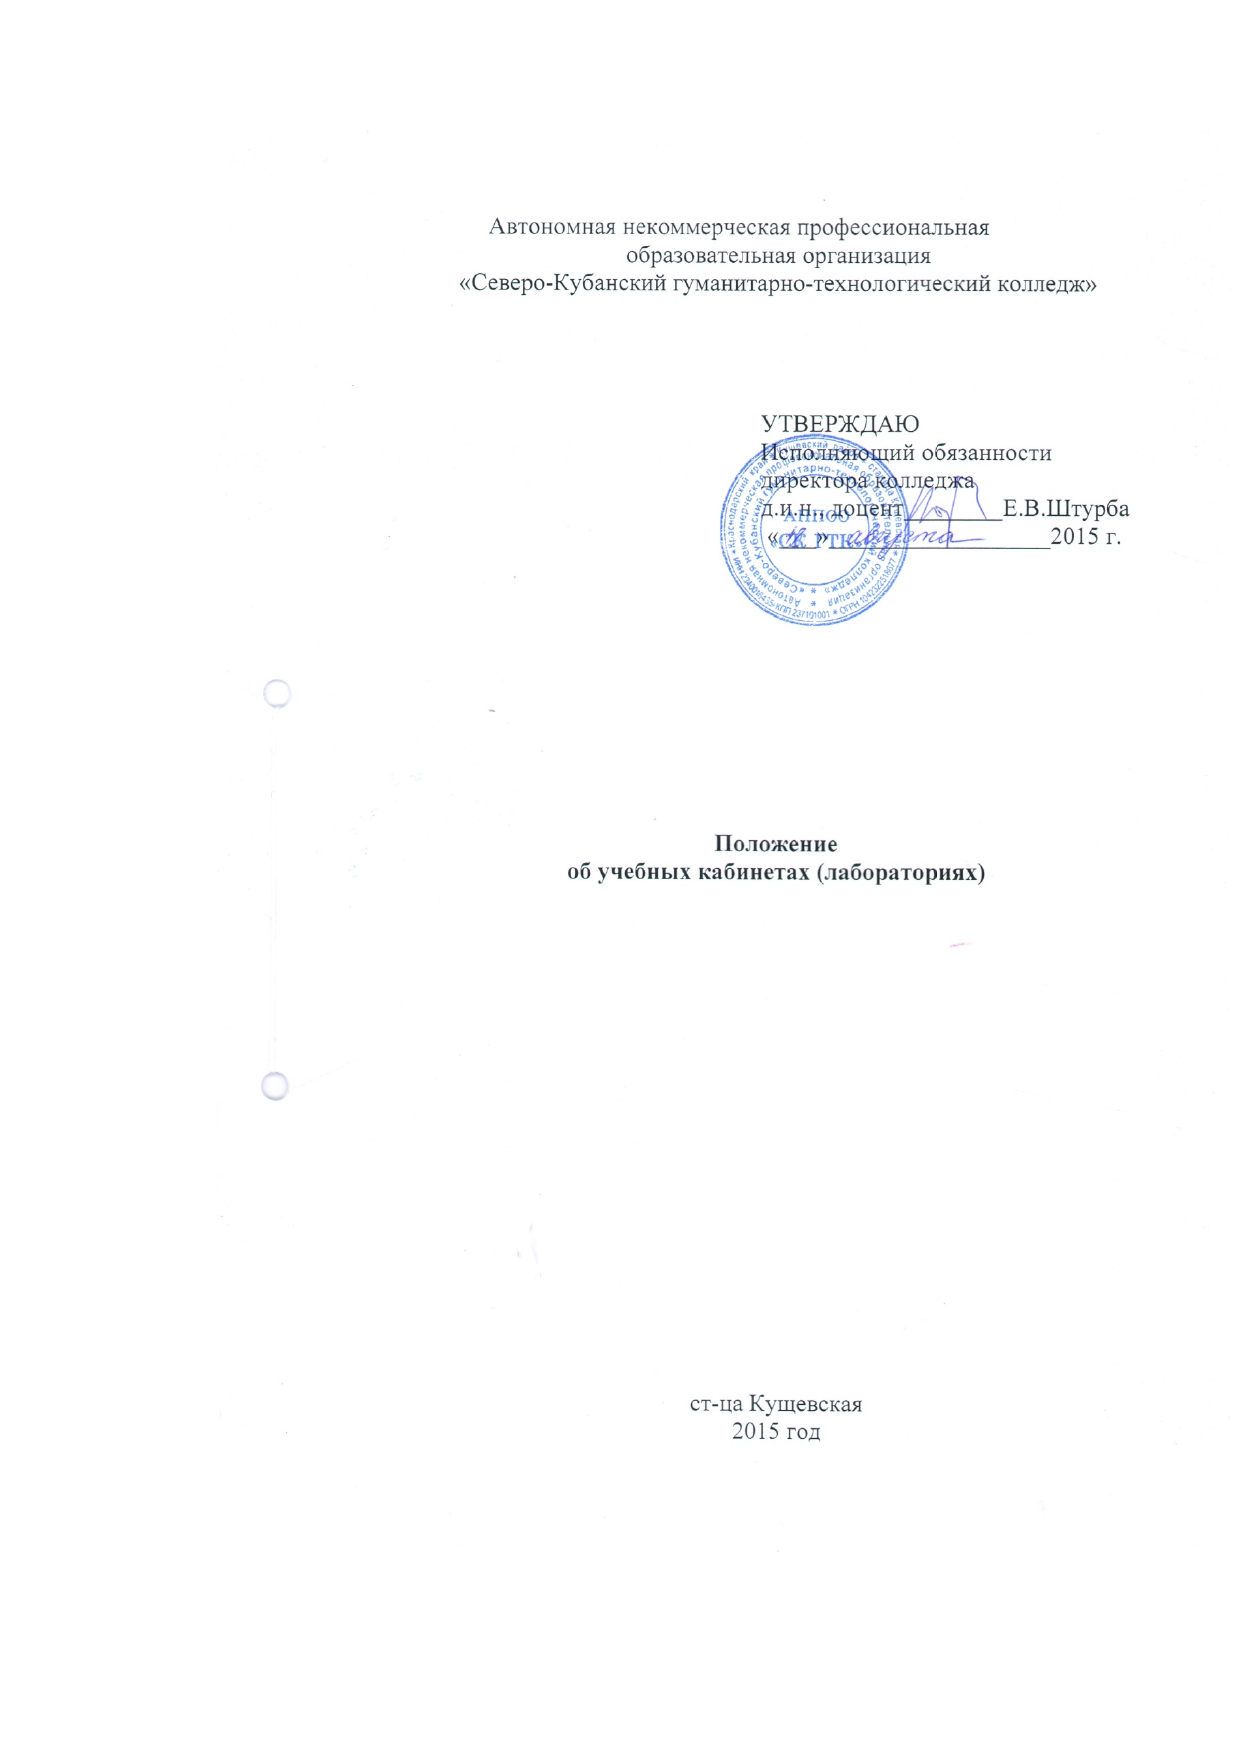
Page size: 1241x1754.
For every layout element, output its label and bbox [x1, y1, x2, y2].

picture [206, 118, 1240, 1579]
